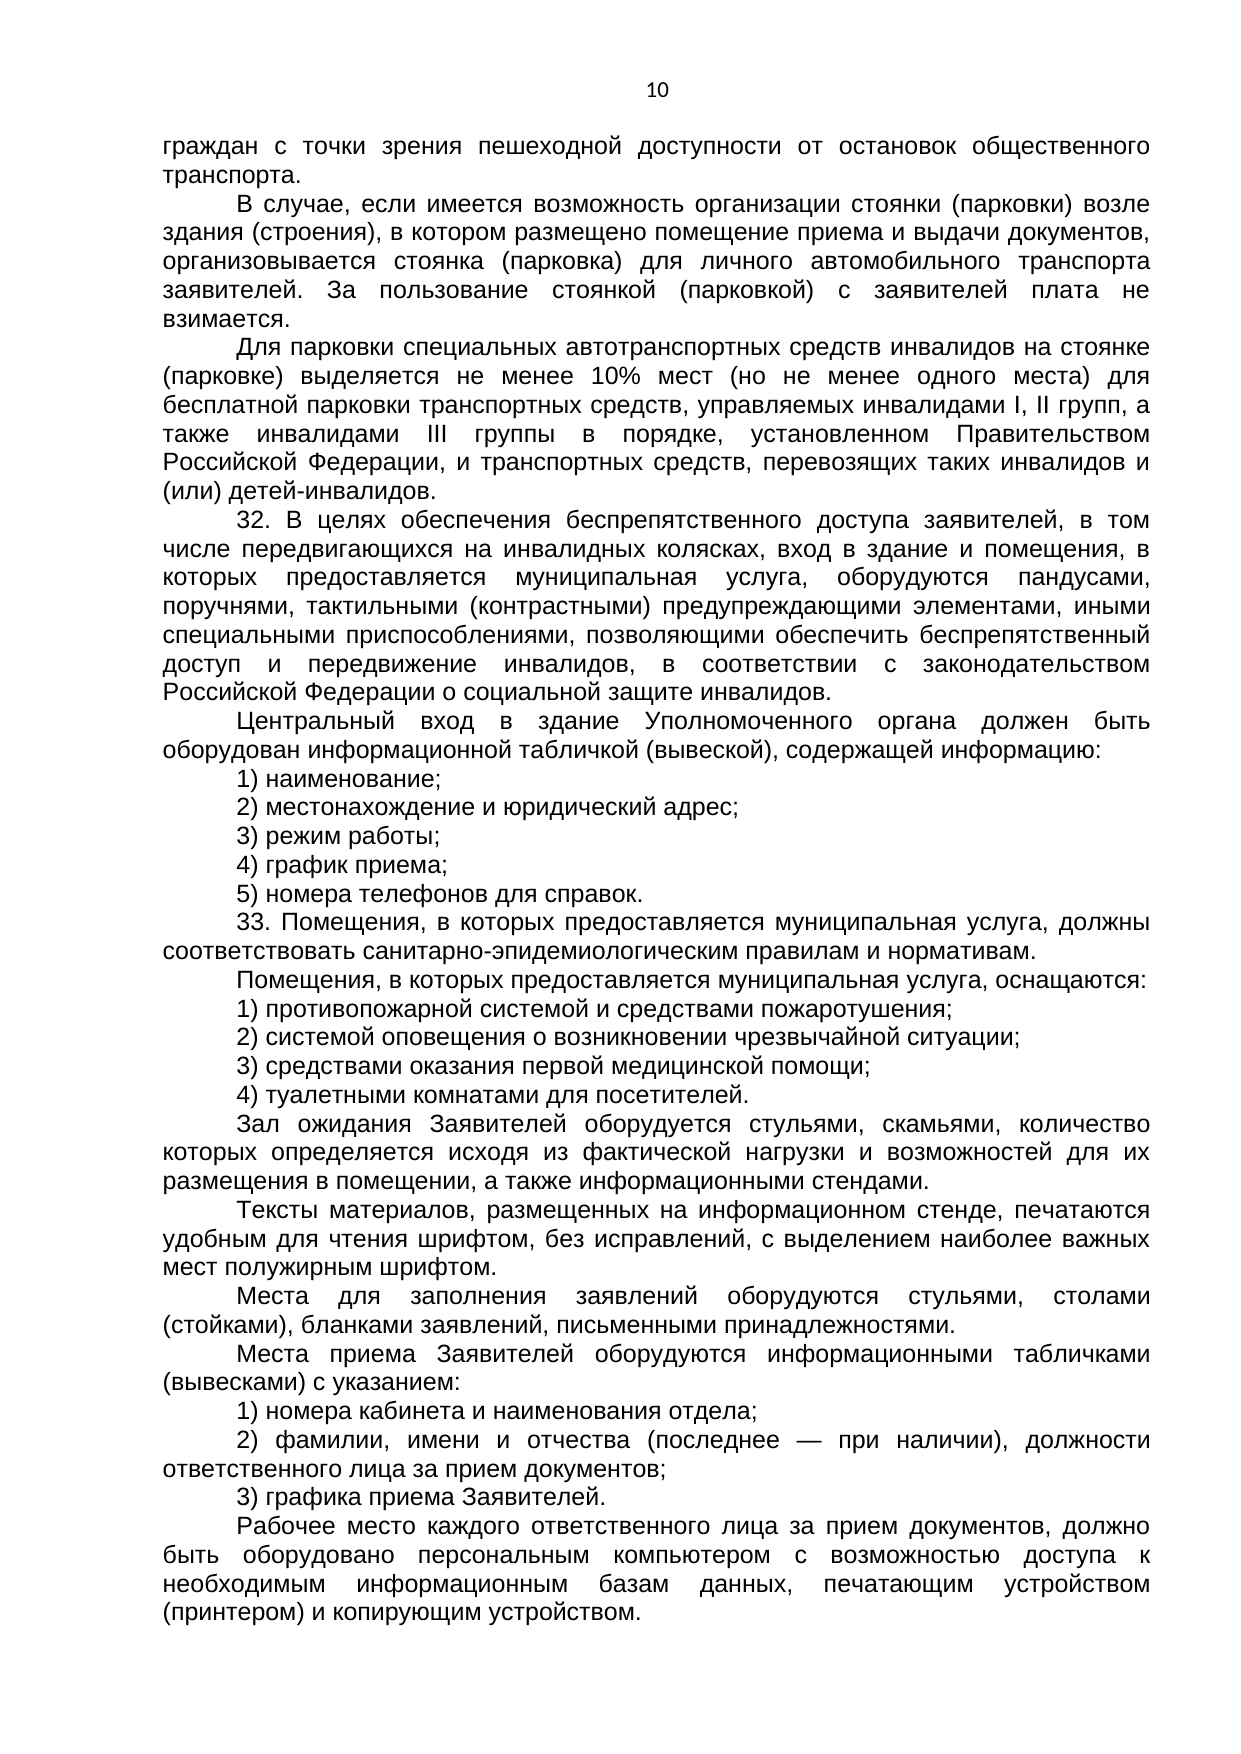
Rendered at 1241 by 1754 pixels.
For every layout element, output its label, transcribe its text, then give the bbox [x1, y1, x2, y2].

text 3) режим работы; [162, 821, 1152, 850]
text Тексты материалов, размещенных на информационном стенде, печатаются удобным для чтения шрифтом, без исправлений, с выделением наиболее важных мест полужирным шрифтом. [162, 1195, 1152, 1281]
text Помещения, в которых предоставляется муниципальная услуга, оснащаются: [162, 965, 1152, 993]
text Для парковки специальных автотранспортных средств инвалидов на стоянке (парковке) выделяется не менее 10% мест (но не менее одного места) для бесплатной парковки транспортных средств, управляемых инвалидами I, II групп, а также инвалидами III группы в порядке, установленном Правительством Российской Федерации, и транспортных средств, перевозящих таких инвалидов и (или) детей-инвалидов. [162, 332, 1152, 505]
text 33. Помещения, в которых предоставляется муниципальная услуга, должны соответствовать санитарно-эпидемиологическим правилам и нормативам. [162, 907, 1152, 965]
text 4) туалетными комнатами для посетителей. [162, 1080, 1152, 1108]
text Рабочее место каждого ответственного лица за прием документов, должно быть оборудовано персональным компьютером с возможностью доступа к необходимым информационным базам данных, печатающим устройством (принтером) и копирующим устройством. [162, 1511, 1152, 1626]
text 5) номера телефонов для справок. [162, 878, 1152, 907]
text Места приема Заявителей оборудуются информационными табличками (вывесками) с указанием: [162, 1338, 1152, 1396]
text 32. В целях обеспечения беспрепятственного доступа заявителей, в том числе передвигающихся на инвалидных колясках, вход в здание и помещения, в которых предоставляется муниципальная услуга, оборудуются пандусами, поручнями, тактильными (контрастными) предупреждающими элементами, иными специальными приспособлениями, позволяющими обеспечить беспрепятственный доступ и передвижение инвалидов, в соответствии с законодательством Российской Федерации о социальной защите инвалидов. [162, 505, 1152, 706]
text 2) местонахождение и юридический адрес; [162, 792, 1152, 821]
text Центральный вход в здание Уполномоченного органа должен быть оборудован информационной табличкой (вывеской), содержащей информацию: [162, 706, 1152, 763]
text 4) график приема; [162, 850, 1152, 878]
text Зал ожидания Заявителей оборудуется стульями, скамьями, количество которых определяется исходя из фактической нагрузки и возможностей для их размещения в помещении, а также информационными стендами. [162, 1108, 1152, 1195]
text 1) противопожарной системой и средствами пожаротушения; [162, 993, 1152, 1022]
text 1) номера кабинета и наименования отдела; [162, 1396, 1152, 1425]
text 3) средствами оказания первой медицинской помощи; [162, 1051, 1152, 1080]
text 2) фамилии, имени и отчества (последнее — при наличии), должности ответственного лица за прием документов; [162, 1425, 1152, 1482]
text 1) наименование; [162, 763, 1152, 792]
text В случае, если имеется возможность организации стоянки (парковки) возле здания (строения), в котором размещено помещение приема и выдачи документов, организовывается стоянка (парковка) для личного автомобильного транспорта заявителей. За пользование стоянкой (парковкой) с заявителей плата не взимается. [162, 188, 1152, 332]
text 3) графика приема Заявителей. [162, 1482, 1152, 1511]
text Места для заполнения заявлений оборудуются стульями, столами (стойками), бланками заявлений, письменными принадлежностями. [162, 1281, 1152, 1338]
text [162, 131, 1152, 188]
text 2) системой оповещения о возникновении чрезвычайной ситуации; [162, 1022, 1152, 1051]
